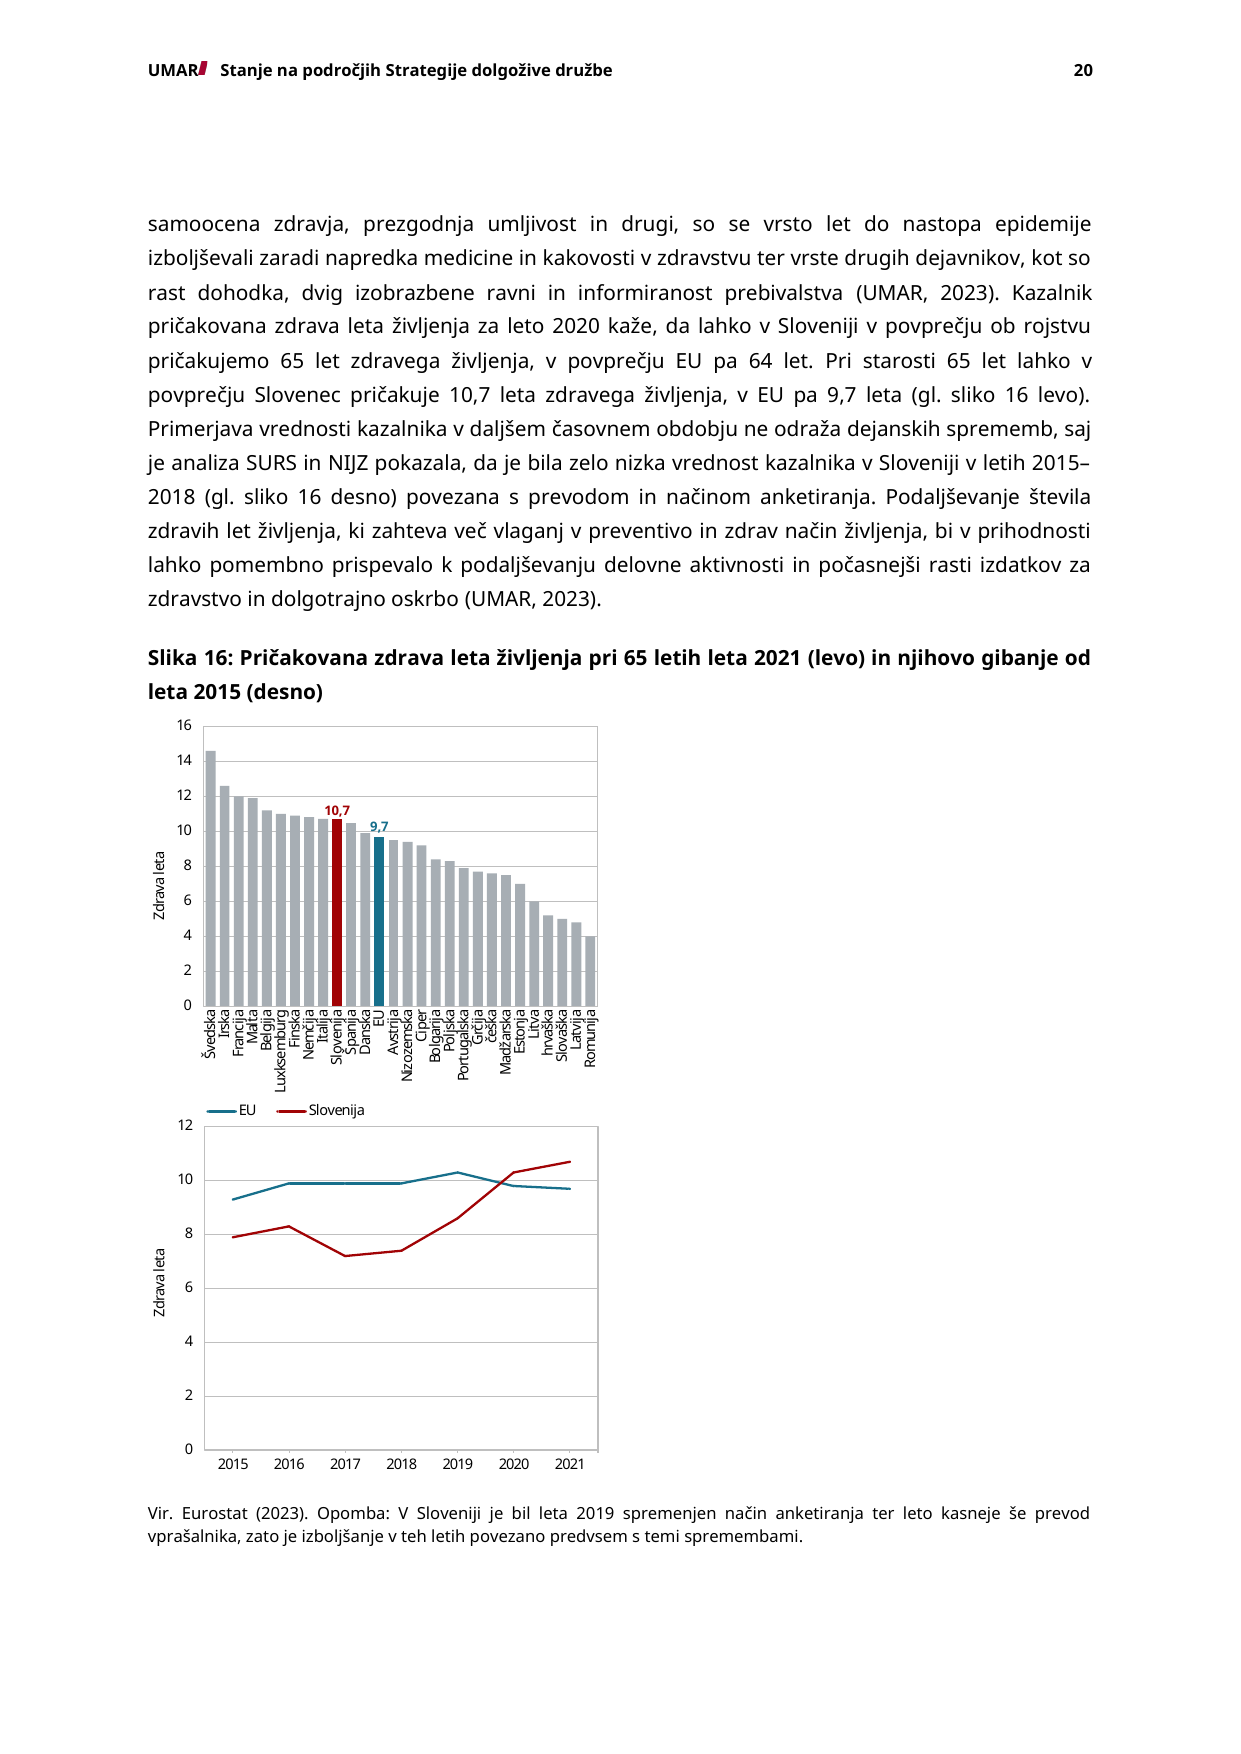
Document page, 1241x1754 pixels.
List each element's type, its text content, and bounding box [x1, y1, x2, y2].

text Vir. Eurostat (2023). Opomba: V Sloveniji je bil leta 2019 spremenjen način anketiranja ter leto kasneje še prevod vprašalnika, zato je izboljšanje v teh letih povezano predvsem s temi spremembami. [148, 1501, 1092, 1547]
text Slika 16: Pričakovana zdrava leta življenja pri 65 letih leta 2021 (levo) in njihovo gibanje od leta 2015 (desno) [148, 643, 1092, 706]
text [148, 209, 1092, 613]
picture [198, 61, 208, 75]
